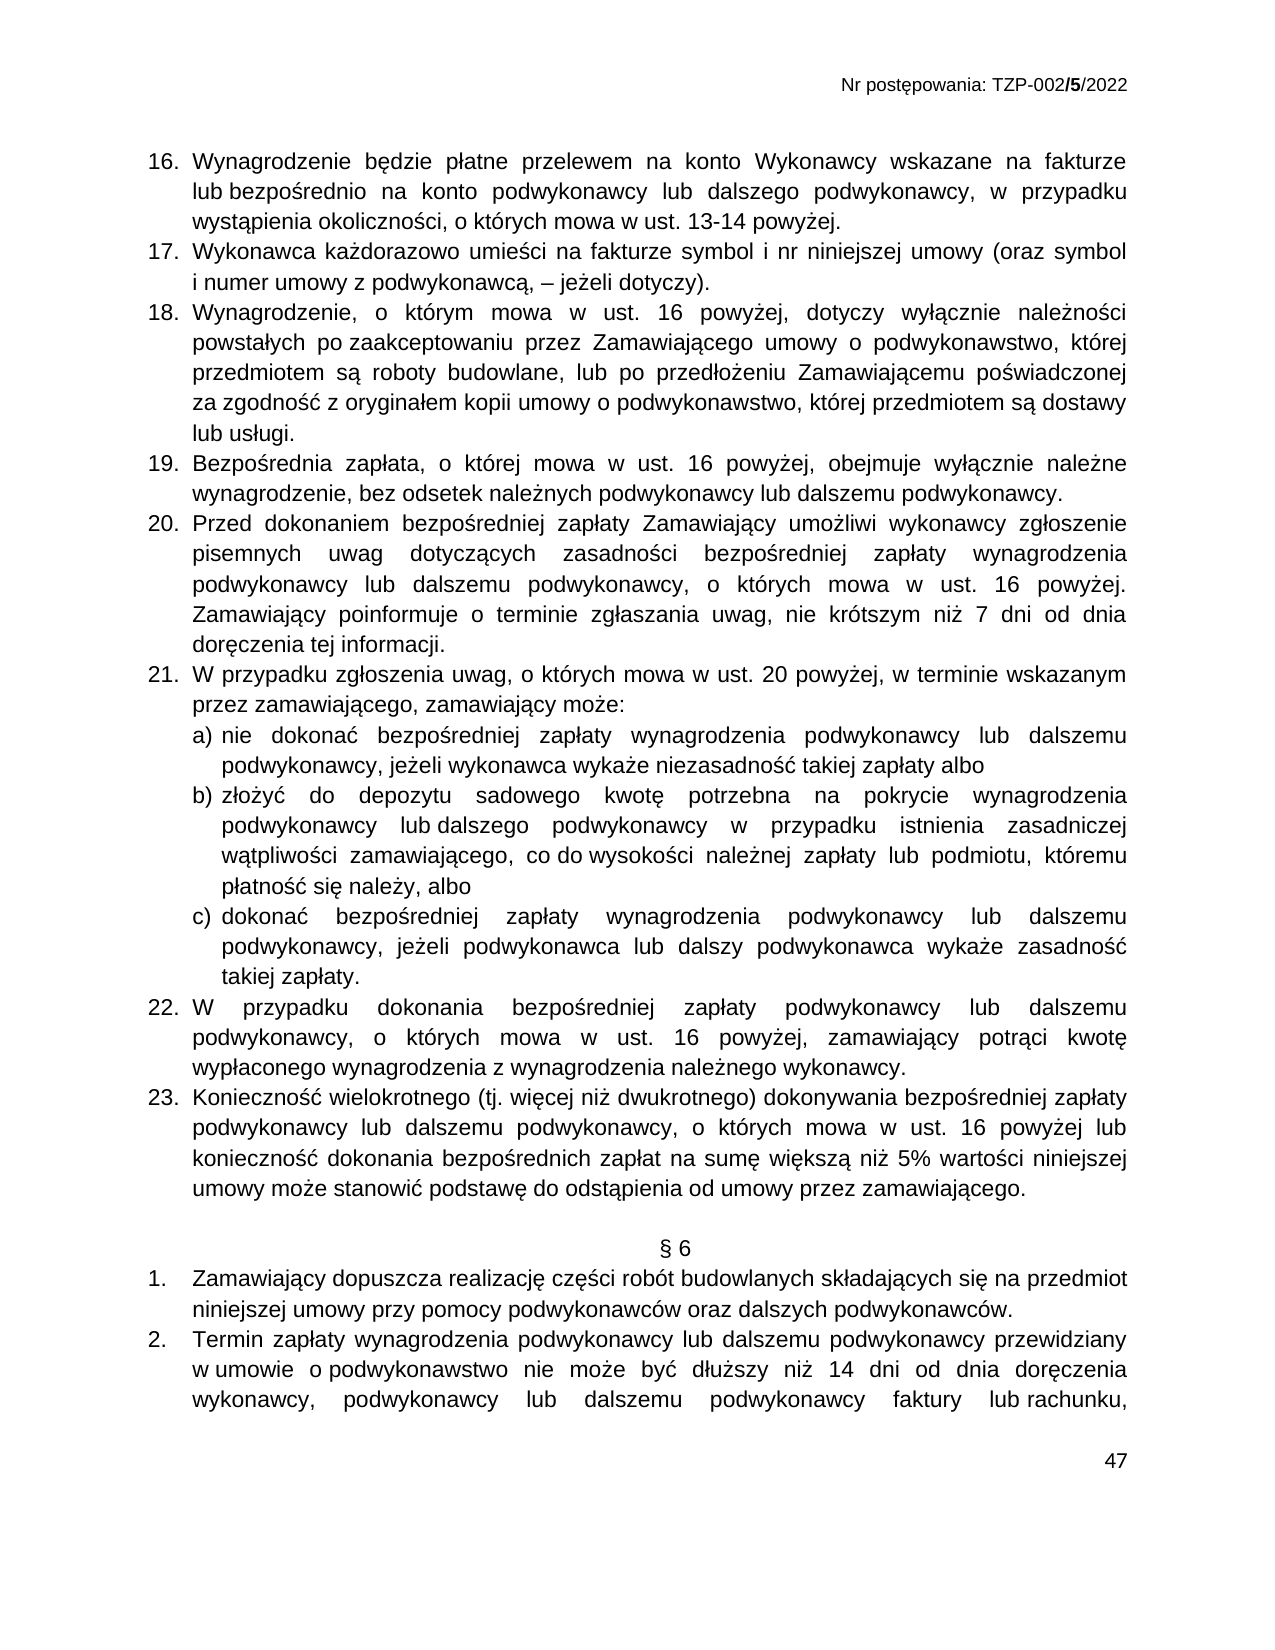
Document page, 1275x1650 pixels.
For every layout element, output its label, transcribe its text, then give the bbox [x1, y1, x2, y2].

list § 6 [223, 1235, 1127, 1261]
list Przed dokonaniem bezpośredniej zapłaty Zamawiający umożliwi wykonawcy zgłoszenie pisemnych uwag dotyczących zasadności bezpośredniej zapłaty wynagrodzenia podwykonawcy lub dalszemu podwykonawcy, o których mowa w ust. 16 powyżej. Zamawiający poinformuje o terminie zgłaszania uwag, nie krótszym niż 7 dni od dnia doręczenia tej informacji. [148, 510, 1127, 657]
list Zamawiający dopuszcza realizację części robót budowlanych składających się na przedmiot niniejszej umowy przy pomocy podwykonawców oraz dalszych podwykonawców. [148, 1265, 1127, 1322]
list nie dokonać bezpośredniej zapłaty wynagrodzenia podwykonawcy lub dalszemu podwykonawcy, jeżeli wykonawca wykaże niezasadność takiej zapłaty albo [192, 722, 1127, 778]
list Wykonawca każdorazowo umieści na fakturze symbol i nr niniejszej umowy (oraz symbol i numer umowy z podwykonawcą, – jeżeli dotyczy). [148, 238, 1127, 295]
list Wynagrodzenie, o którym mowa w ust. 16 powyżej, dotyczy wyłącznie należności powstałych po zaakceptowaniu przez Zamawiającego umowy o podwykonawstwo, której przedmiotem są roboty budowlane, lub po przedłożeniu Zamawiającemu poświadczonej za zgodność z oryginałem kopii umowy o podwykonawstwo, której przedmiotem są dostawy lub usługi. [148, 299, 1127, 446]
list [148, 1326, 1127, 1412]
list W przypadku dokonania bezpośredniej zapłaty podwykonawcy lub dalszemu podwykonawcy, o których mowa w ust. 16 powyżej, zamawiający potrąci kwotę wypłaconego wynagrodzenia z wynagrodzenia należnego wykonawcy. [148, 993, 1127, 1080]
list Konieczność wielokrotnego (tj. więcej niż dwukrotnego) dokonywania bezpośredniej zapłaty podwykonawcy lub dalszemu podwykonawcy, o których mowa w ust. 16 powyżej lub konieczność dokonania bezpośrednich zapłat na sumę większą niż 5% wartości niniejszej umowy może stanowić podstawę do odstąpienia od umowy przez zamawiającego. [148, 1084, 1127, 1201]
list Bezpośrednia zapłata, o której mowa w ust. 16 powyżej, obejmuje wyłącznie należne wynagrodzenie, bez odsetek należnych podwykonawcy lub dalszemu podwykonawcy. [148, 450, 1127, 506]
list dokonać bezpośredniej zapłaty wynagrodzenia podwykonawcy lub dalszemu podwykonawcy, jeżeli podwykonawca lub dalszy podwykonawca wykaże zasadność takiej zapłaty. [192, 903, 1127, 989]
list złożyć do depozytu sadowego kwotę potrzebna na pokrycie wynagrodzenia podwykonawcy lub dalszego podwykonawcy w przypadku istnienia zasadniczej wątpliwości zamawiającego, co do wysokości należnej zapłaty lub podmiotu, któremu płatność się należy, albo [192, 782, 1127, 899]
list Wynagrodzenie będzie płatne przelewem na konto Wykonawcy wskazane na fakturze lub bezpośrednio na konto podwykonawcy lub dalszego podwykonawcy, w przypadku wystąpienia okoliczności, o których mowa w ust. 13-14 powyżej. [148, 148, 1127, 234]
list W przypadku zgłoszenia uwag, o których mowa w ust. 20 powyżej, w terminie wskazanym przez zamawiającego, zamawiający może: [148, 661, 1127, 718]
